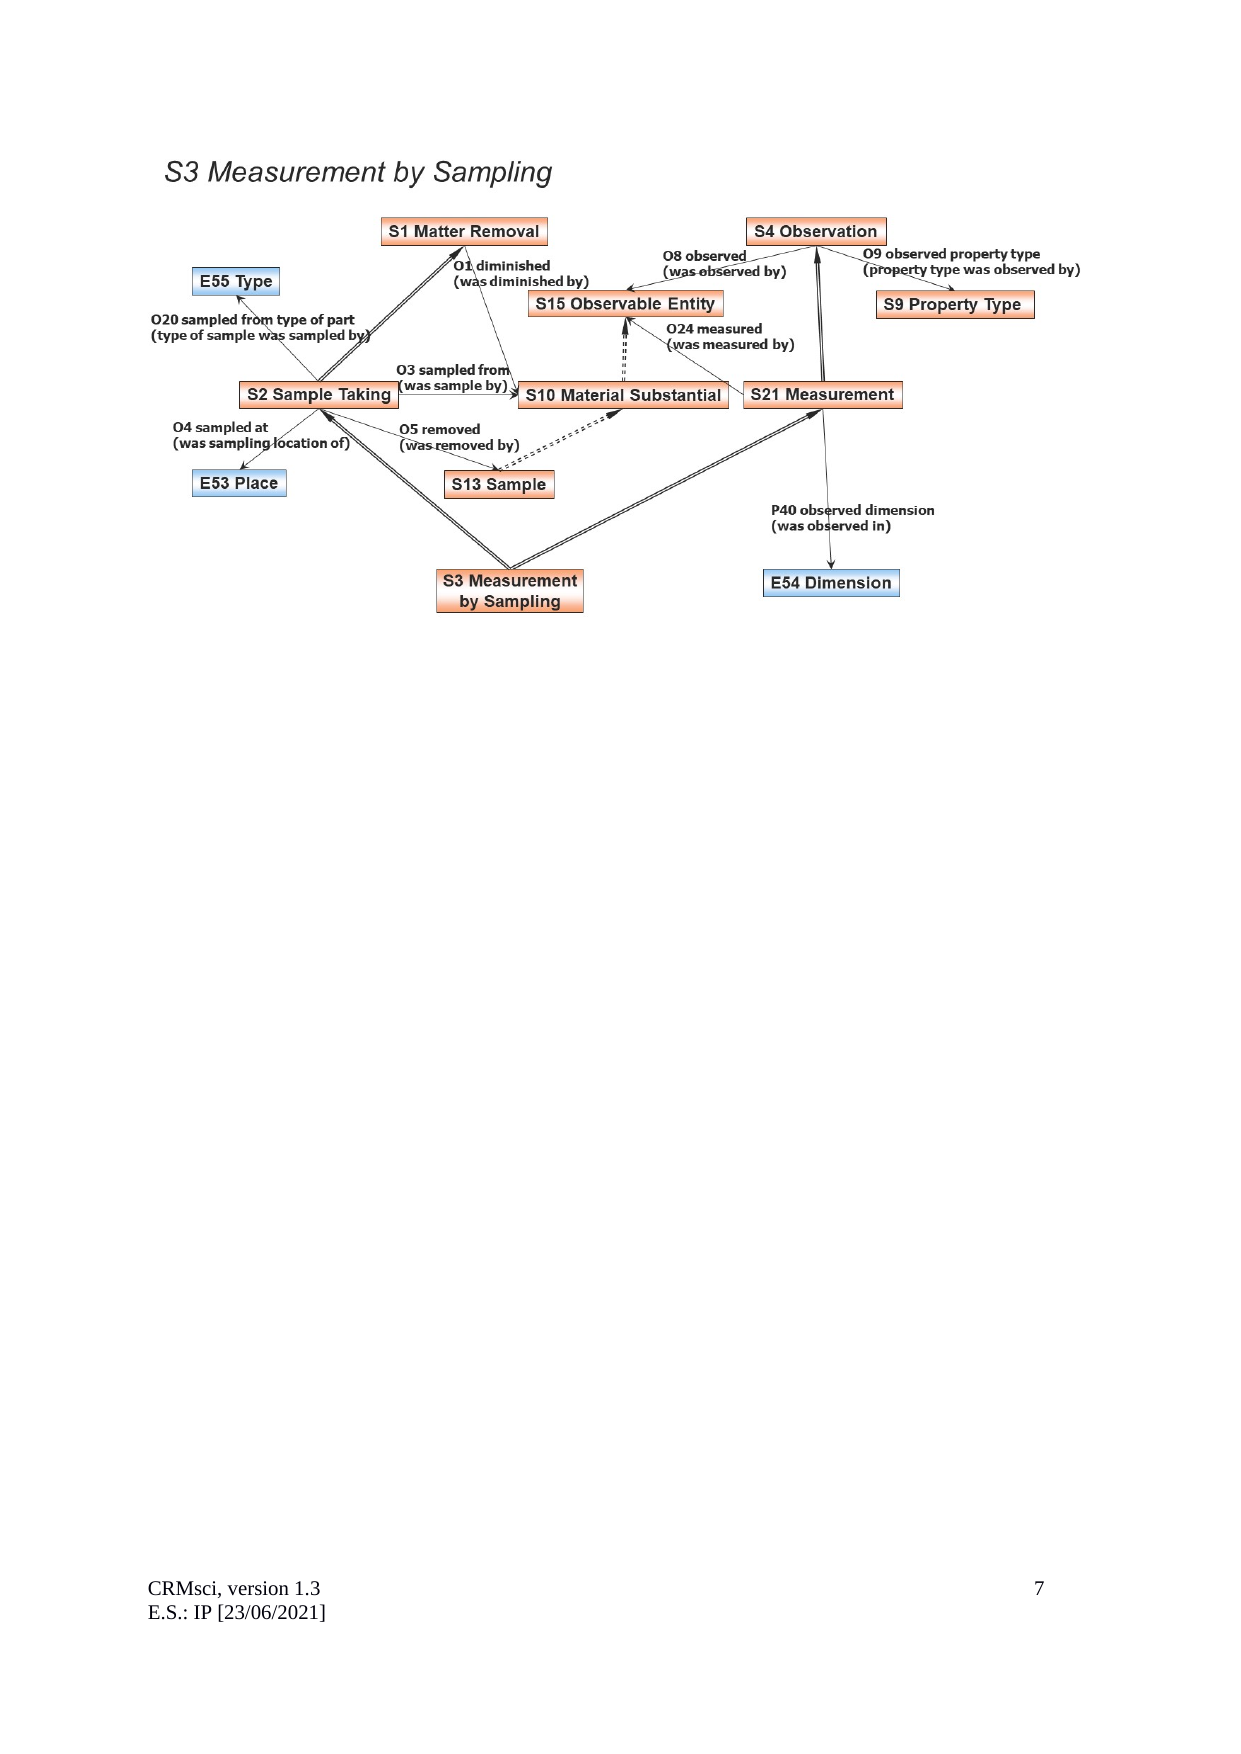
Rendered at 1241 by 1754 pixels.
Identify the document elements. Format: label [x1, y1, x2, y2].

picture [147, 147, 1093, 657]
